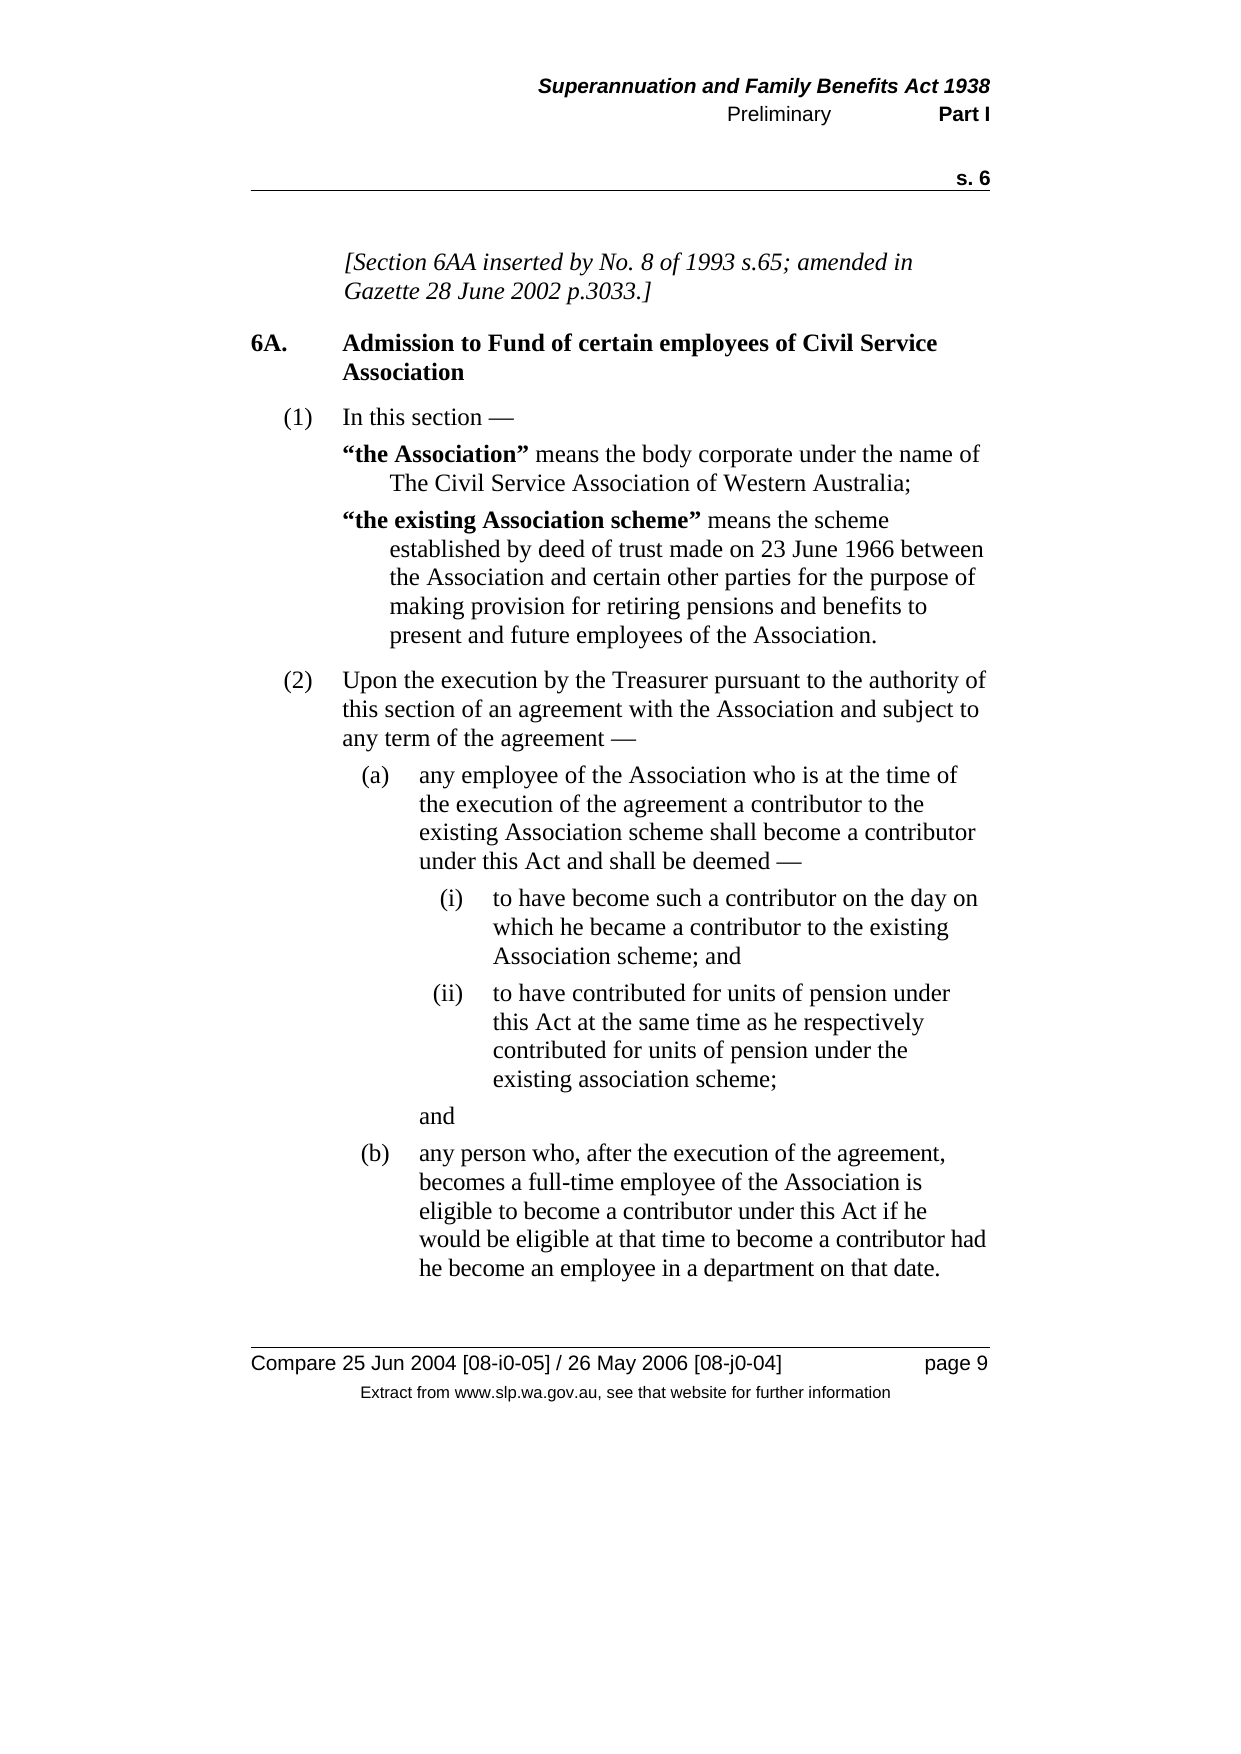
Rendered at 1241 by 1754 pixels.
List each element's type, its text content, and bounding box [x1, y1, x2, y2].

text and [251, 1101, 990, 1130]
text “the Association” means the body corporate under the name of The Civil Service Association of Western Australia; [251, 439, 990, 497]
text (b) any person who, after the execution of the agreement, becomes a full-time employee of the Association is eligible to become a contributor under this Act if he would be eligible at that time to become a contributor had he become an employee in a department on that date. [251, 1138, 990, 1282]
subtitle 6A. Admission to Fund of certain employees of Civil Service Association [251, 328, 990, 385]
text (2) Upon the execution by the Treasurer pursuant to the authority of this section of an agreement with the Association and subject to any term of the agreement — [251, 665, 990, 752]
text (1) In this section — [251, 402, 990, 431]
text (i) to have become such a contributor on the day on which he became a contributor to the existing Association scheme; and [251, 883, 990, 969]
text (a) any employee of the Association who is at the time of the execution of the agreement a contributor to the existing Association scheme shall become a contributor under this Act and shall be deemed — [251, 760, 990, 875]
text (ii) to have contributed for units of pension under this Act at the same time as he respectively contributed for units of pension under the existing association scheme; [251, 978, 990, 1093]
text “the existing Association scheme” means the scheme established by deed of trust made on 23 June 1966 between the Association and certain other parties for the purpose of making provision for retiring pensions and benefits to present and future employees of the Association. [251, 505, 990, 649]
text [Section 6AA inserted by No. 8 of 1993 s.65; amended in Gazette 28 June 2002 p.3033.] [251, 247, 990, 305]
